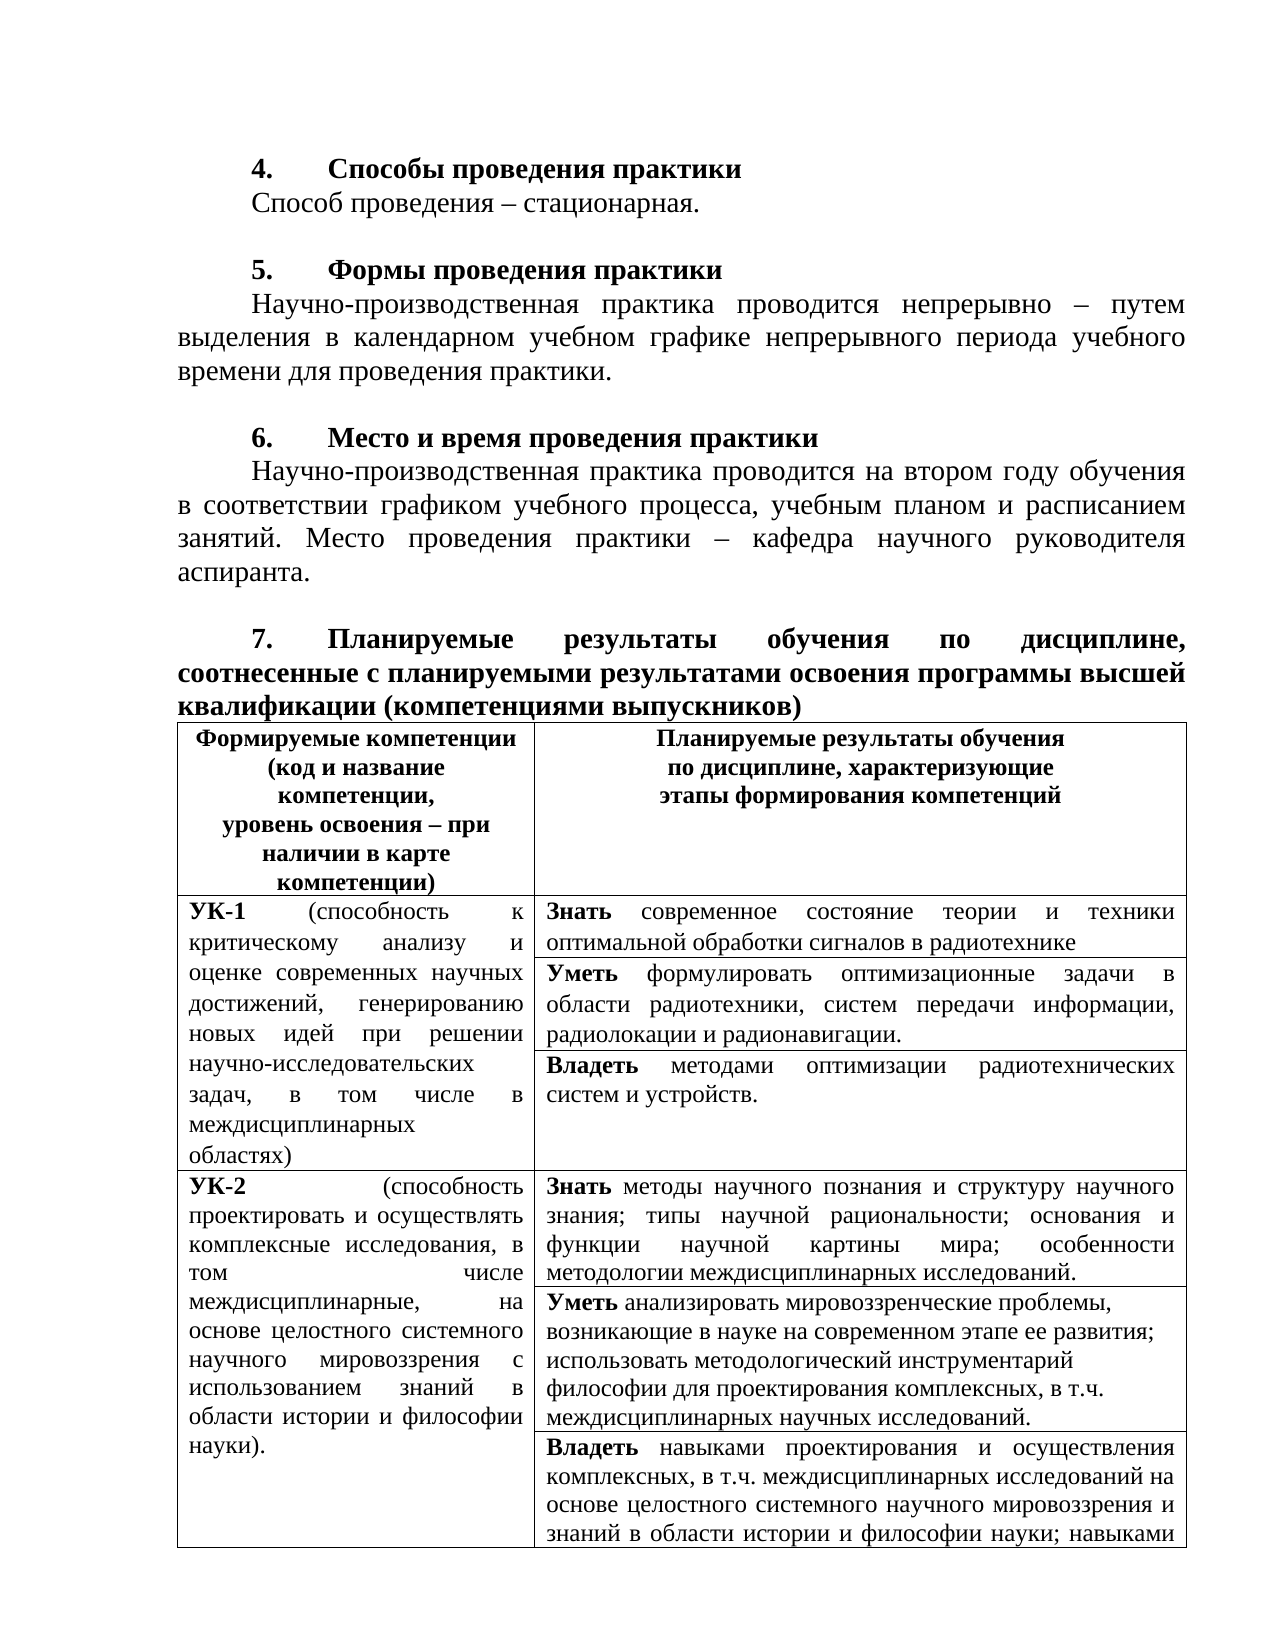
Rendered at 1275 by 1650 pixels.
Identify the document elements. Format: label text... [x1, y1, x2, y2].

table_cell Уметь формулировать оптимизационные задачи в области радиотехники, систем передачи информации, радиолокации и радионавигации. [535, 958, 1186, 1049]
table_cell УК-2 (способность проектировать и осуществлять комплексные исследования, в том числе междисциплинарные, на основе целостного системного научного мировоззрения с использованием знаний в области истории и философии науки). [178, 1171, 534, 1547]
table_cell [535, 1432, 1186, 1547]
table_cell Знать методы научного познания и структуру научного знания; типы научной рациональности; основания и функции научной картины мира; особенности методологии междисциплинарных исследований. [535, 1171, 1186, 1286]
list Планируемые результаты обучения по дисциплине, соотнесенные с планируемыми результатами освоения программы высшей квалификации (компетенциями выпускников) [177, 621, 1186, 722]
list Способы проведения практики [177, 152, 1186, 185]
list Формы проведения практики [177, 252, 1186, 286]
text Способ проведения – стационарная. [177, 185, 1186, 219]
text Научно-производственная практика проводится непрерывно – путем выделения в календарном учебном графике непрерывного периода учебного времени для проведения практики. [177, 286, 1186, 386]
table_cell Знать современное состояние теории и техники оптимальной обработки сигналов в радиотехнике [535, 896, 1186, 957]
list Место и время проведения практики [177, 420, 1186, 453]
table_header Формируемые компетенции (код и название компетенции, уровень освоения – при наличии в карте компетенции) [178, 723, 534, 895]
table_cell УК-1 (способность к критическому анализу и оценке современных научных достижений, генерированию новых идей при решении научно-исследовательских задач, в том числе в междисциплинарных областях) [178, 896, 534, 1170]
text Научно-производственная практика проводится на втором году обучения в соответствии графиком учебного процесса, учебным планом и расписанием занятий. Место проведения практики – кафедра научного руководителя аспиранта. [177, 453, 1186, 588]
table_header Планируемые результаты обучения по дисциплине, характеризующие этапы формирования компетенций [535, 723, 1186, 895]
table_cell Уметь анализировать мировоззренческие проблемы, возникающие в науке на современном этапе ее развития; использовать методологический инструментарий философии для проектирования комплексных, в т.ч. междисциплинарных научных исследований. [535, 1287, 1186, 1431]
table_cell Владеть методами оптимизации радиотехнических систем и устройств. [535, 1051, 1186, 1170]
